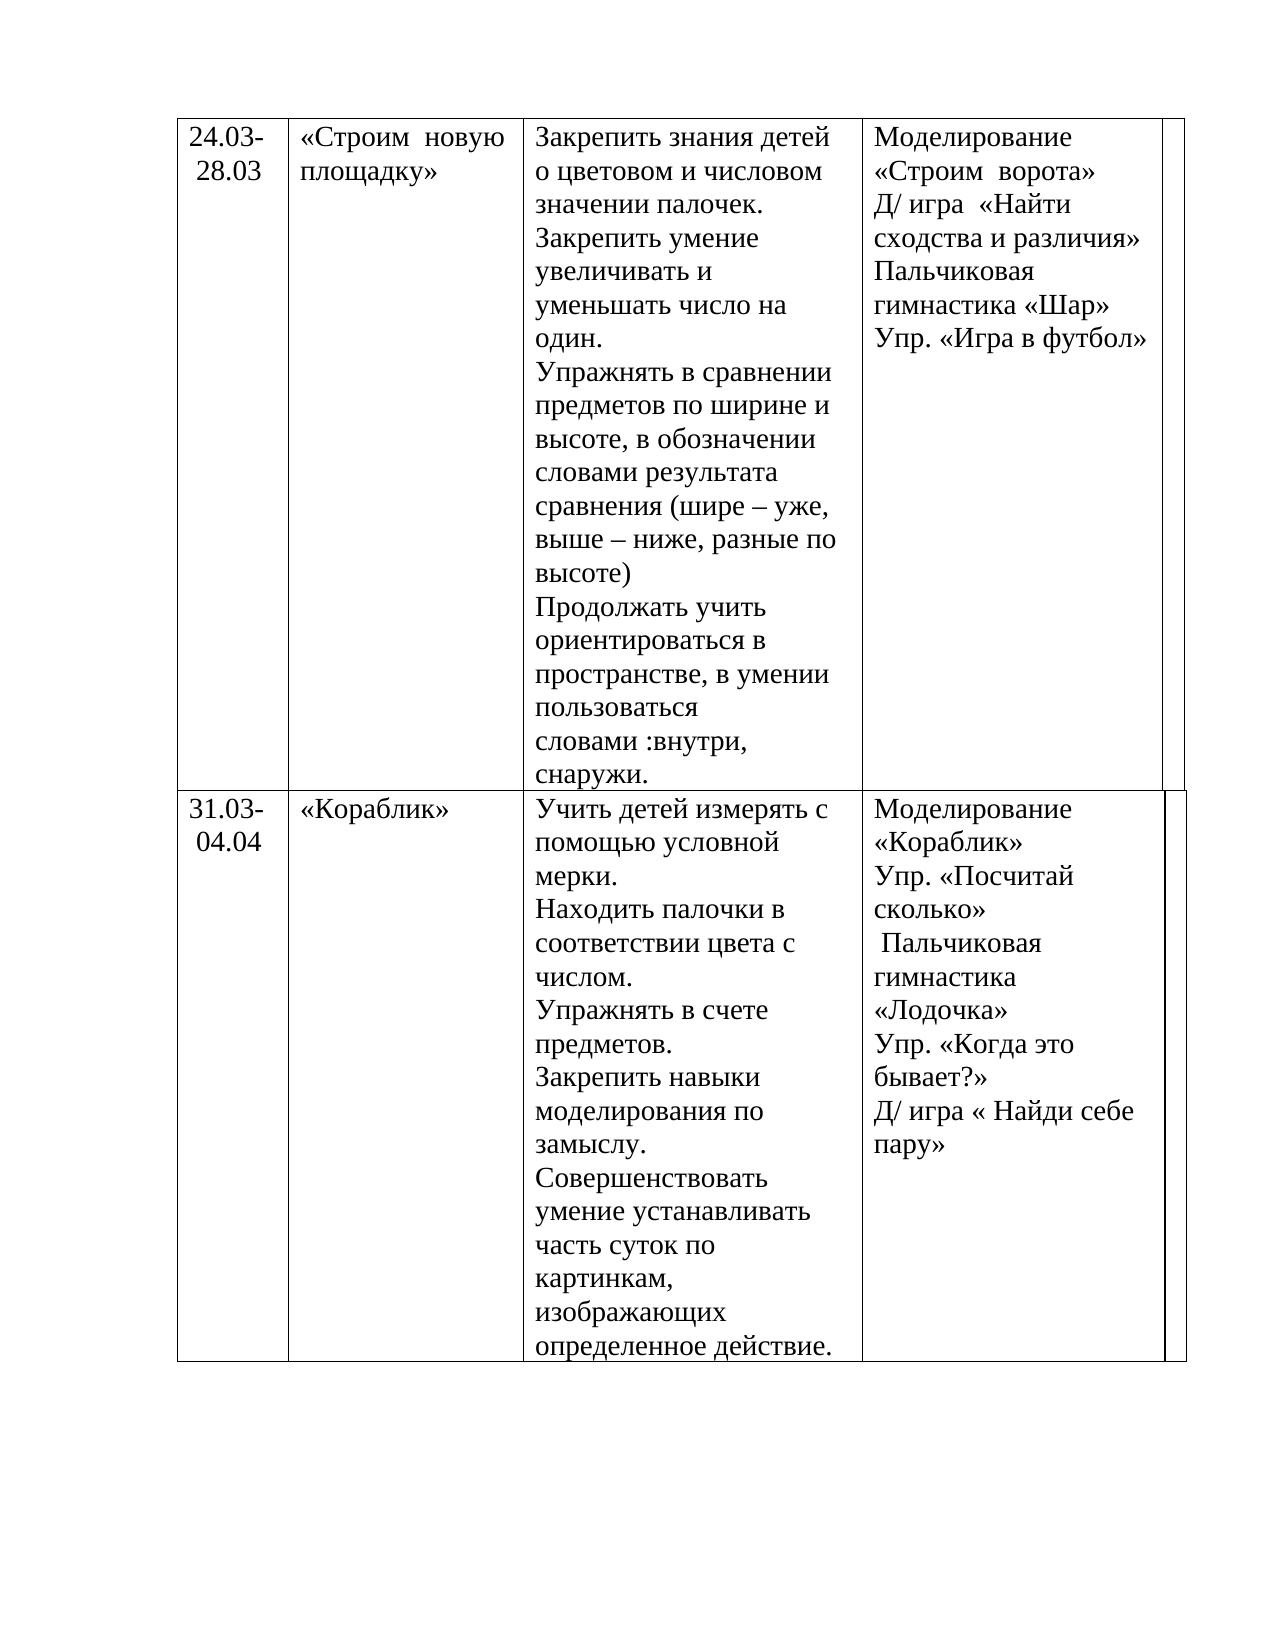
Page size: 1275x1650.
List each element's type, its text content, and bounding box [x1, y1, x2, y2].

table_cell 31.03- 04.04 [178, 791, 288, 1361]
table_cell «Строим новую площадку» [289, 119, 523, 790]
table_cell 24.03- 28.03 [178, 119, 288, 790]
table_cell [1163, 119, 1184, 790]
table_cell «Кораблик» [289, 791, 523, 1361]
table_cell Учить детей измерять с помощью условной мерки. Находить палочки в соответствии цвета с числом. Упражнять в счете предметов. Закрепить навыки моделирования по замыслу. Совершенствовать умение устанавливать часть суток по картинкам, изображающих определенное действие. [524, 791, 862, 1361]
table_cell Моделирование «Строим ворота» Д/ игра «Найти сходства и различия» Пальчиковая гимнастика «Шар» Упр. «Игра в футбол» [863, 119, 1162, 790]
table_cell [1166, 791, 1186, 1361]
table_cell Закрепить знания детей о цветовом и числовом значении палочек. Закрепить умение увеличивать и уменьшать число на один. Упражнять в сравнении предметов по ширине и высоте, в обозначении словами результата сравнения (шире – уже, выше – ниже, разные по высоте) Продолжать учить ориентироваться в пространстве, в умении пользоваться словами :внутри, снаружи. [524, 119, 862, 790]
table_cell Моделирование «Кораблик» Упр. «Посчитай сколько» Пальчиковая гимнастика «Лодочка» Упр. «Когда это бывает?» Д/ игра « Найди себе пару» [863, 791, 1164, 1361]
